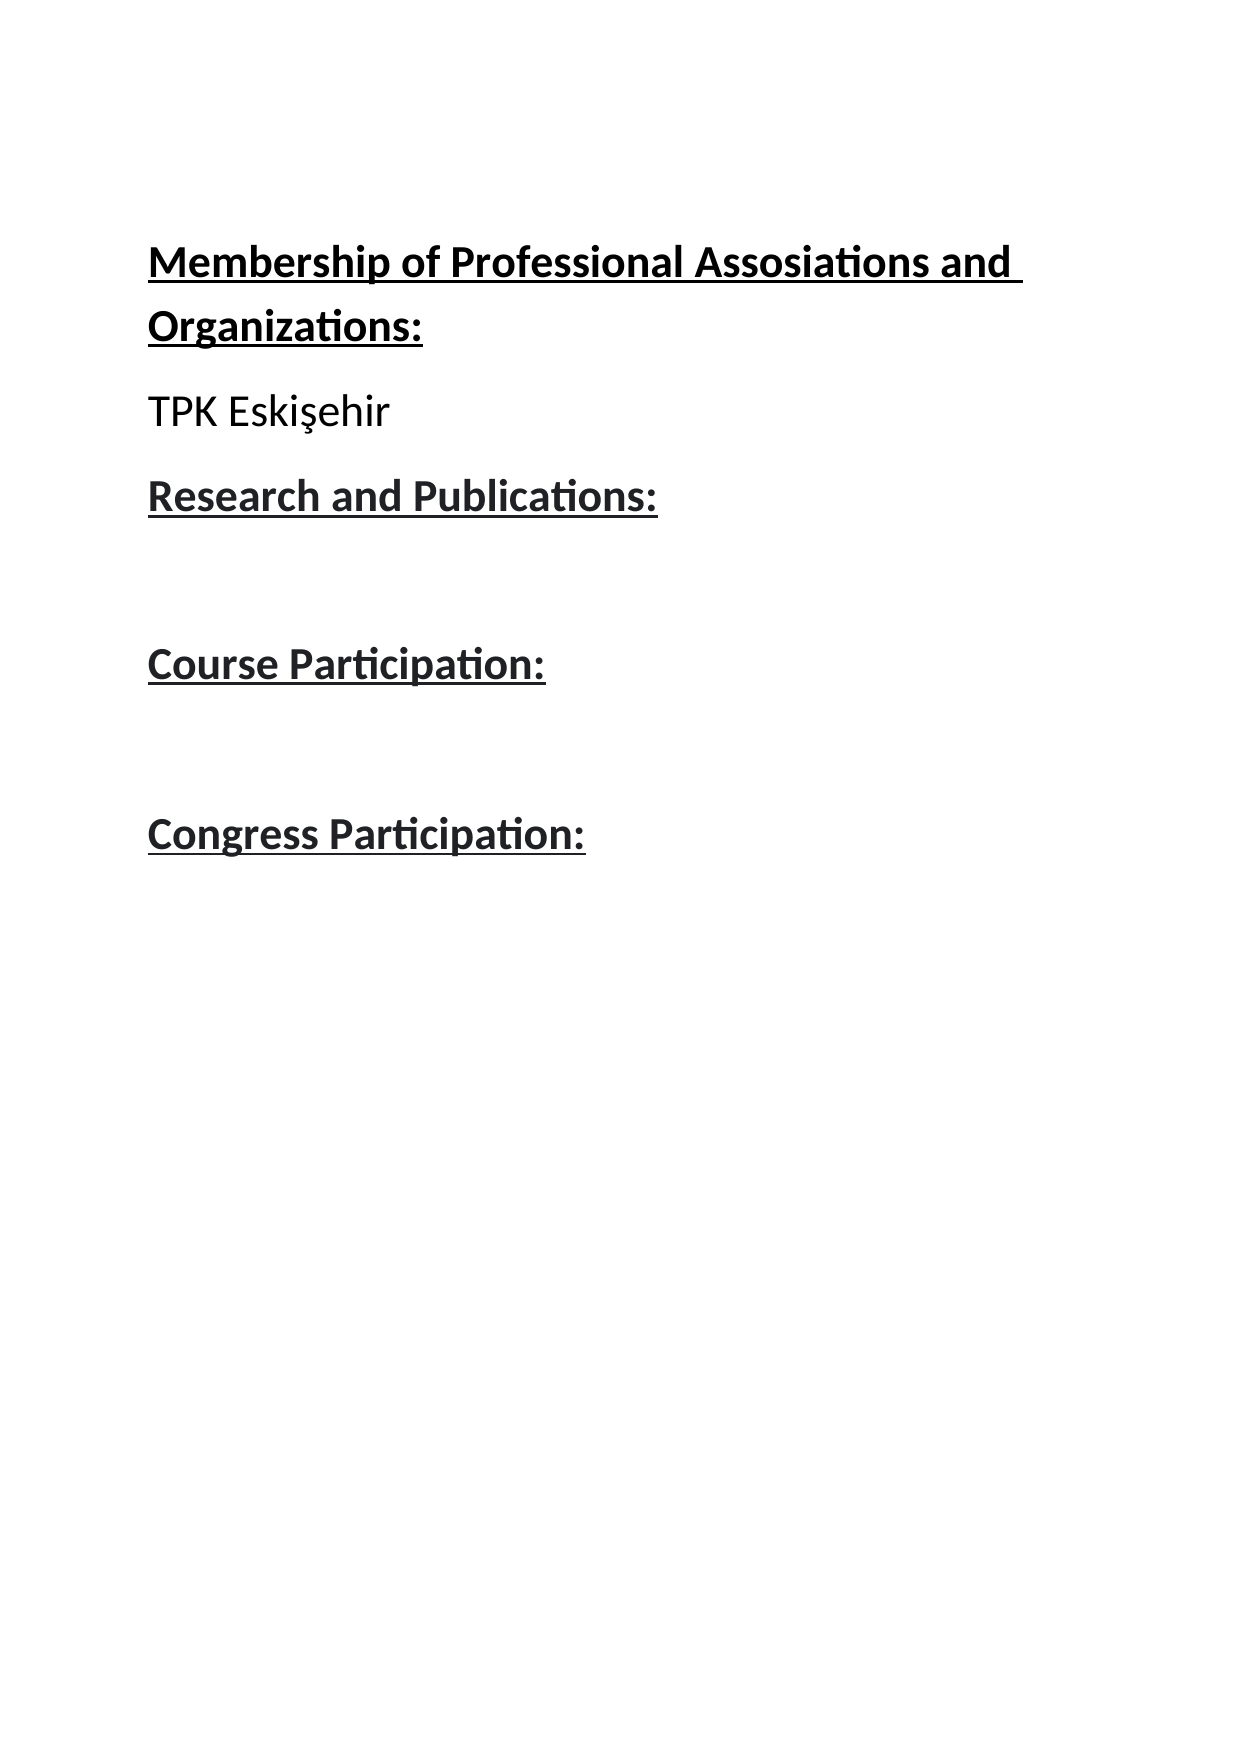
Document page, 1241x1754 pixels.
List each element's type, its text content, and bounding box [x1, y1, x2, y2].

text Course Participation: [148, 635, 1093, 691]
text Congress Participation: [148, 805, 1093, 861]
text Research and Publications: [148, 467, 1093, 523]
text Membership of Professional Assosiations and Organizations: [148, 233, 1093, 353]
text TPK Eskişehir [148, 382, 1093, 438]
